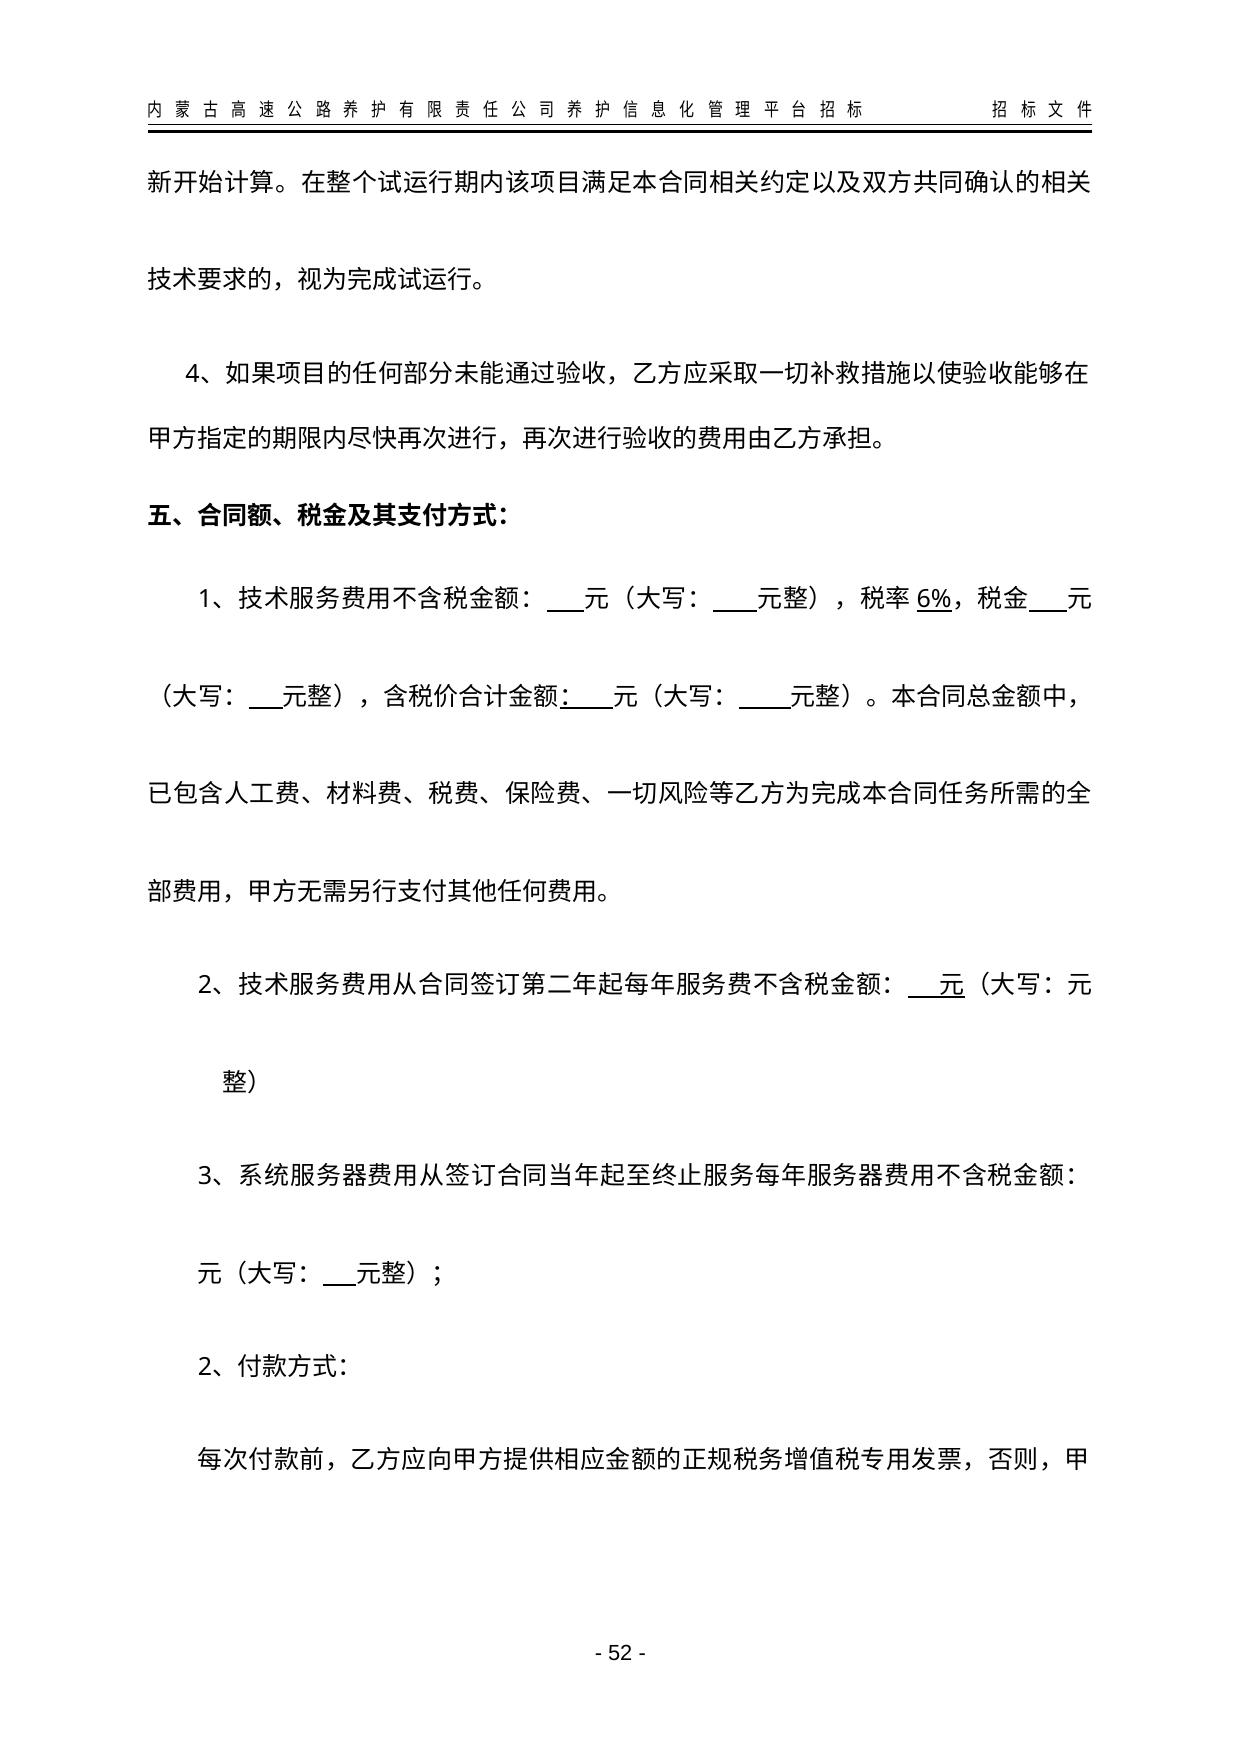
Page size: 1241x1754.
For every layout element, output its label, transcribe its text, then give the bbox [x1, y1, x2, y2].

text 2、技术服务费用从合同签订第二年起每年服务费不含税金额： 元（大写：元整） [198, 950, 1092, 1113]
text 3、系统服务器费用从签订合同当年起至终止服务每年服务器费用不含税金额： 元（大写： 元整）； [198, 1141, 1092, 1304]
text 五、合同额、税金及其支付方式： [148, 481, 1092, 546]
text 2、付款方式： [148, 1332, 1092, 1397]
text 1、技术服务费用不含税金额： 元（大写： 元整），税率6%，税金 元（大写： 元整），含税价合计金额： 元（大写： 元整）。 [148, 564, 1092, 922]
